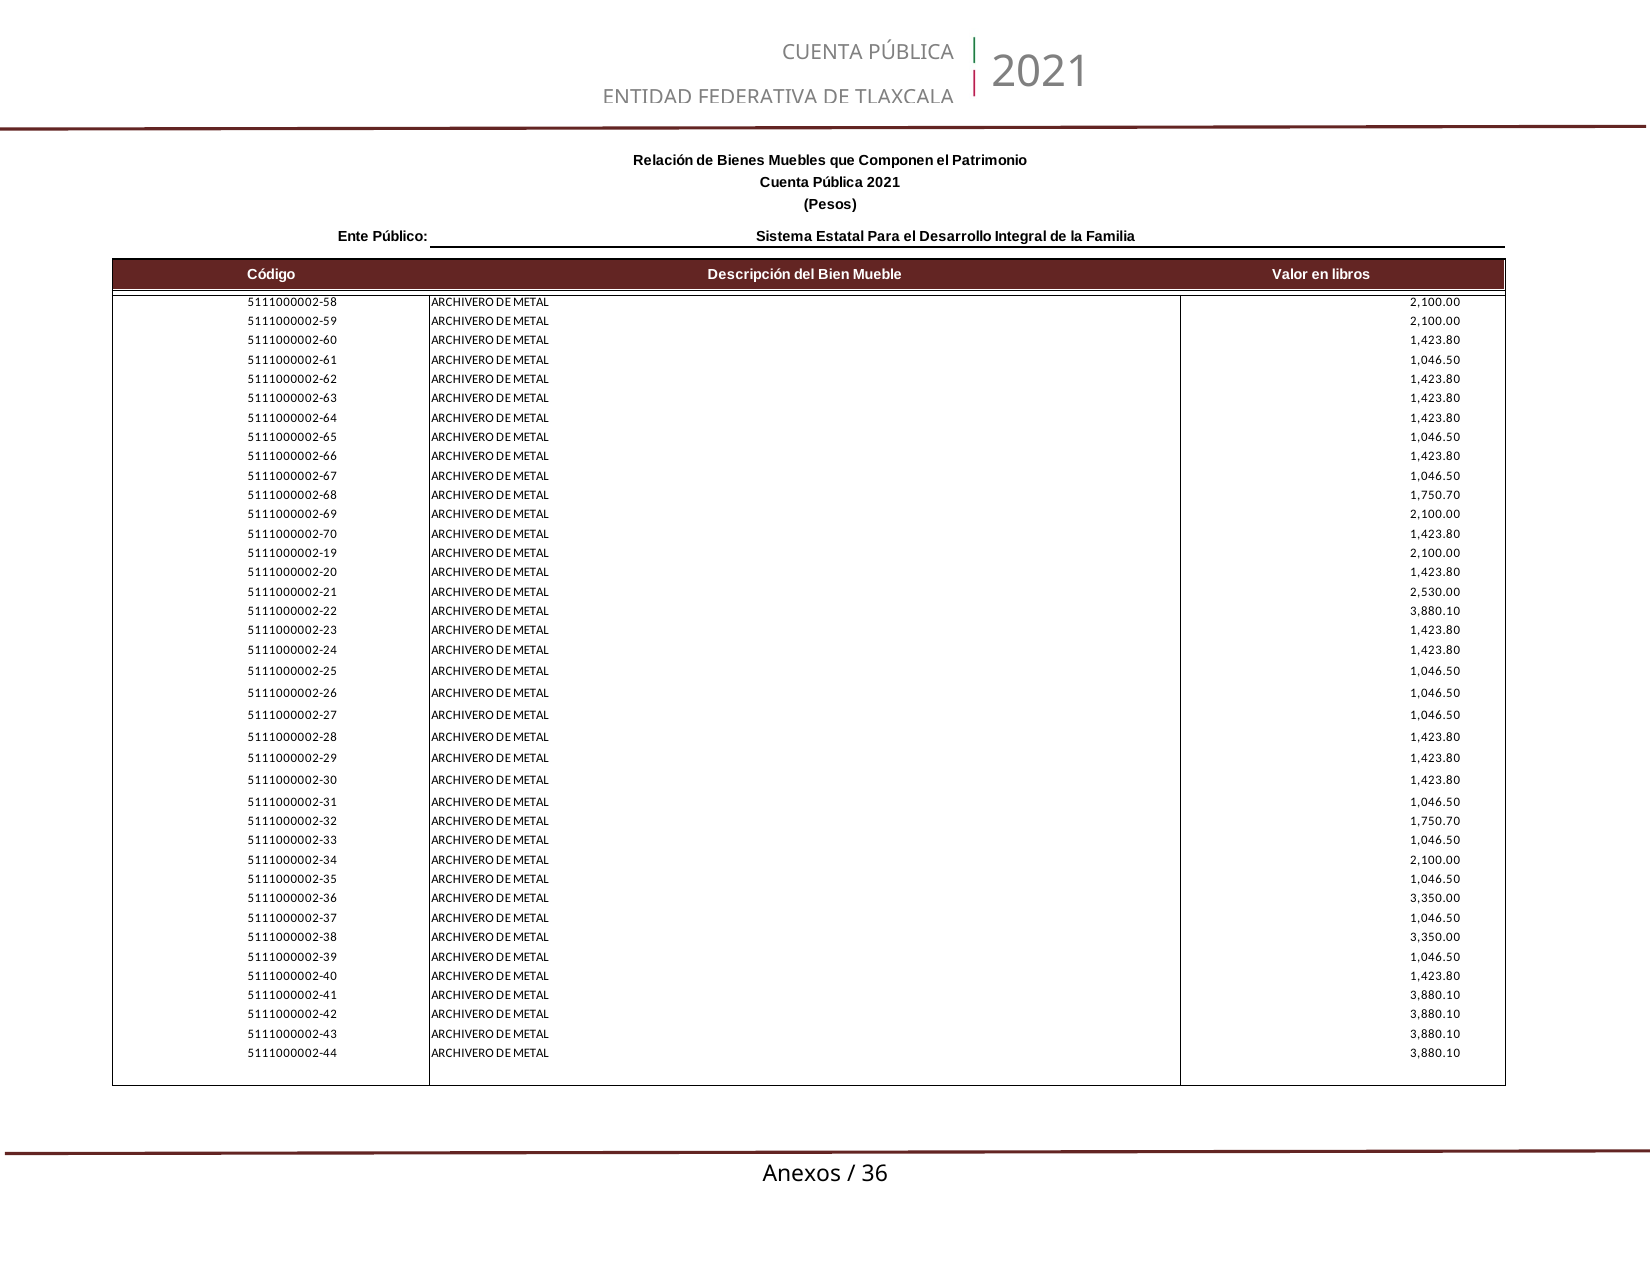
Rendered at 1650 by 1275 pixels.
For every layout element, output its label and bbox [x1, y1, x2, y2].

picture [968, 28, 985, 99]
